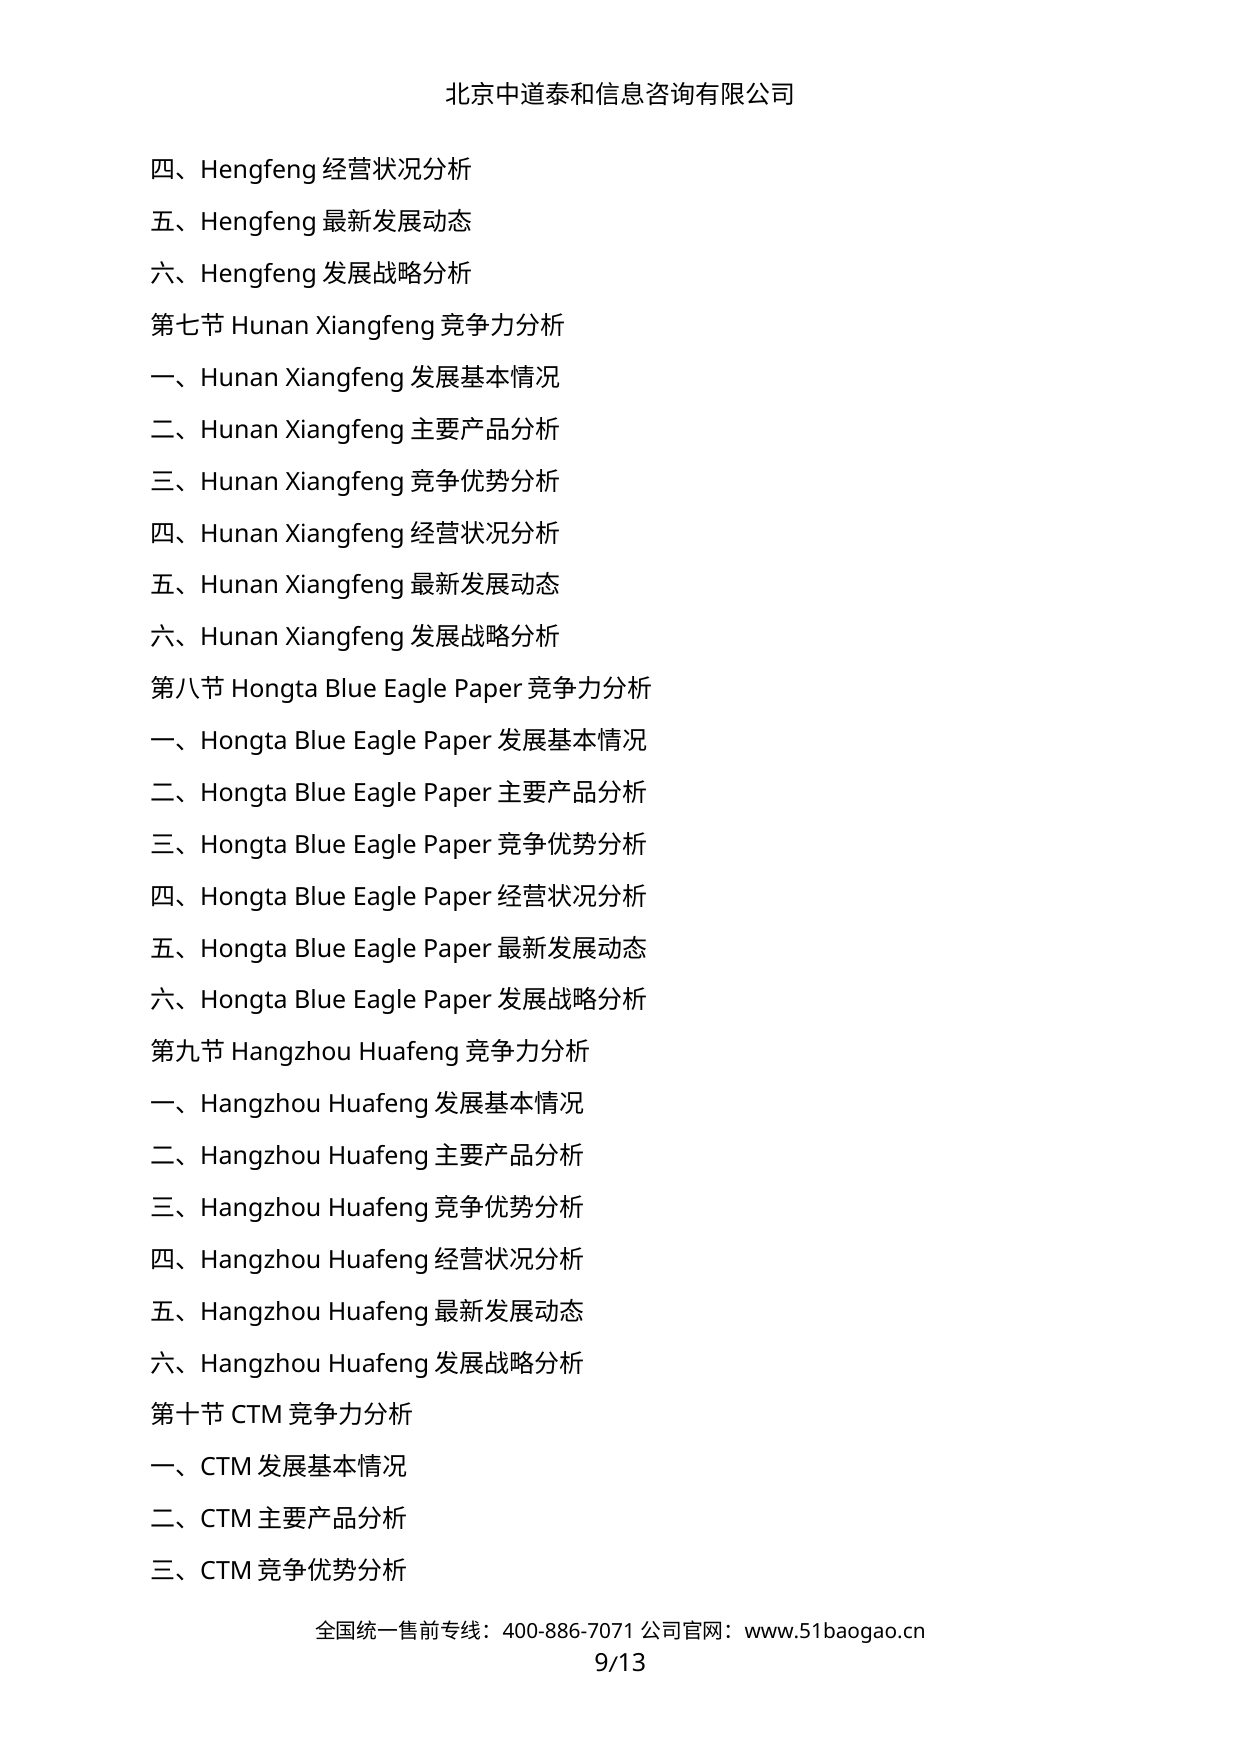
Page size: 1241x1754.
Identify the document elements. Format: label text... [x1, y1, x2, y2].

text 四、Hangzhou Huafeng经营状况分析 [150, 1239, 1090, 1276]
text 四、Hongta Blue Eagle Paper经营状况分析 [150, 876, 1090, 912]
text 五、Hongta Blue Eagle Paper最新发展动态 [150, 928, 1090, 964]
text 三、Hangzhou Huafeng竞争优势分析 [150, 1187, 1090, 1224]
text 第九节 Hangzhou Huafeng竞争力分析 [150, 1032, 1090, 1068]
text 第十节 CTM竞争力分析 [150, 1395, 1090, 1431]
text 一、Hangzhou Huafeng发展基本情况 [150, 1084, 1090, 1120]
text 三、Hongta Blue Eagle Paper竞争优势分析 [150, 824, 1090, 861]
text 六、Hengfeng发展战略分析 [150, 254, 1090, 290]
text 二、Hongta Blue Eagle Paper主要产品分析 [150, 772, 1090, 809]
text 二、Hangzhou Huafeng主要产品分析 [150, 1136, 1090, 1172]
text 五、Hengfeng最新发展动态 [150, 202, 1090, 238]
text 二、Hunan Xiangfeng主要产品分析 [150, 409, 1090, 446]
text 第八节 Hongta Blue Eagle Paper竞争力分析 [150, 669, 1090, 705]
text 三、Hunan Xiangfeng竞争优势分析 [150, 461, 1090, 497]
text 六、Hangzhou Huafeng发展战略分析 [150, 1343, 1090, 1379]
text 四、Hengfeng经营状况分析 [150, 150, 1090, 186]
text 一、Hongta Blue Eagle Paper发展基本情况 [150, 721, 1090, 757]
text 三、CTM竞争优势分析 [150, 1551, 1090, 1587]
text 五、Hunan Xiangfeng最新发展动态 [150, 565, 1090, 601]
text 六、Hunan Xiangfeng发展战略分析 [150, 617, 1090, 653]
text 二、CTM主要产品分析 [150, 1499, 1090, 1535]
text 四、Hunan Xiangfeng经营状况分析 [150, 513, 1090, 549]
text 一、CTM发展基本情况 [150, 1447, 1090, 1483]
text 五、Hangzhou Huafeng最新发展动态 [150, 1291, 1090, 1327]
text 一、Hunan Xiangfeng发展基本情况 [150, 357, 1090, 394]
text 六、Hongta Blue Eagle Paper发展战略分析 [150, 980, 1090, 1016]
text 第七节 Hunan Xiangfeng竞争力分析 [150, 306, 1090, 342]
